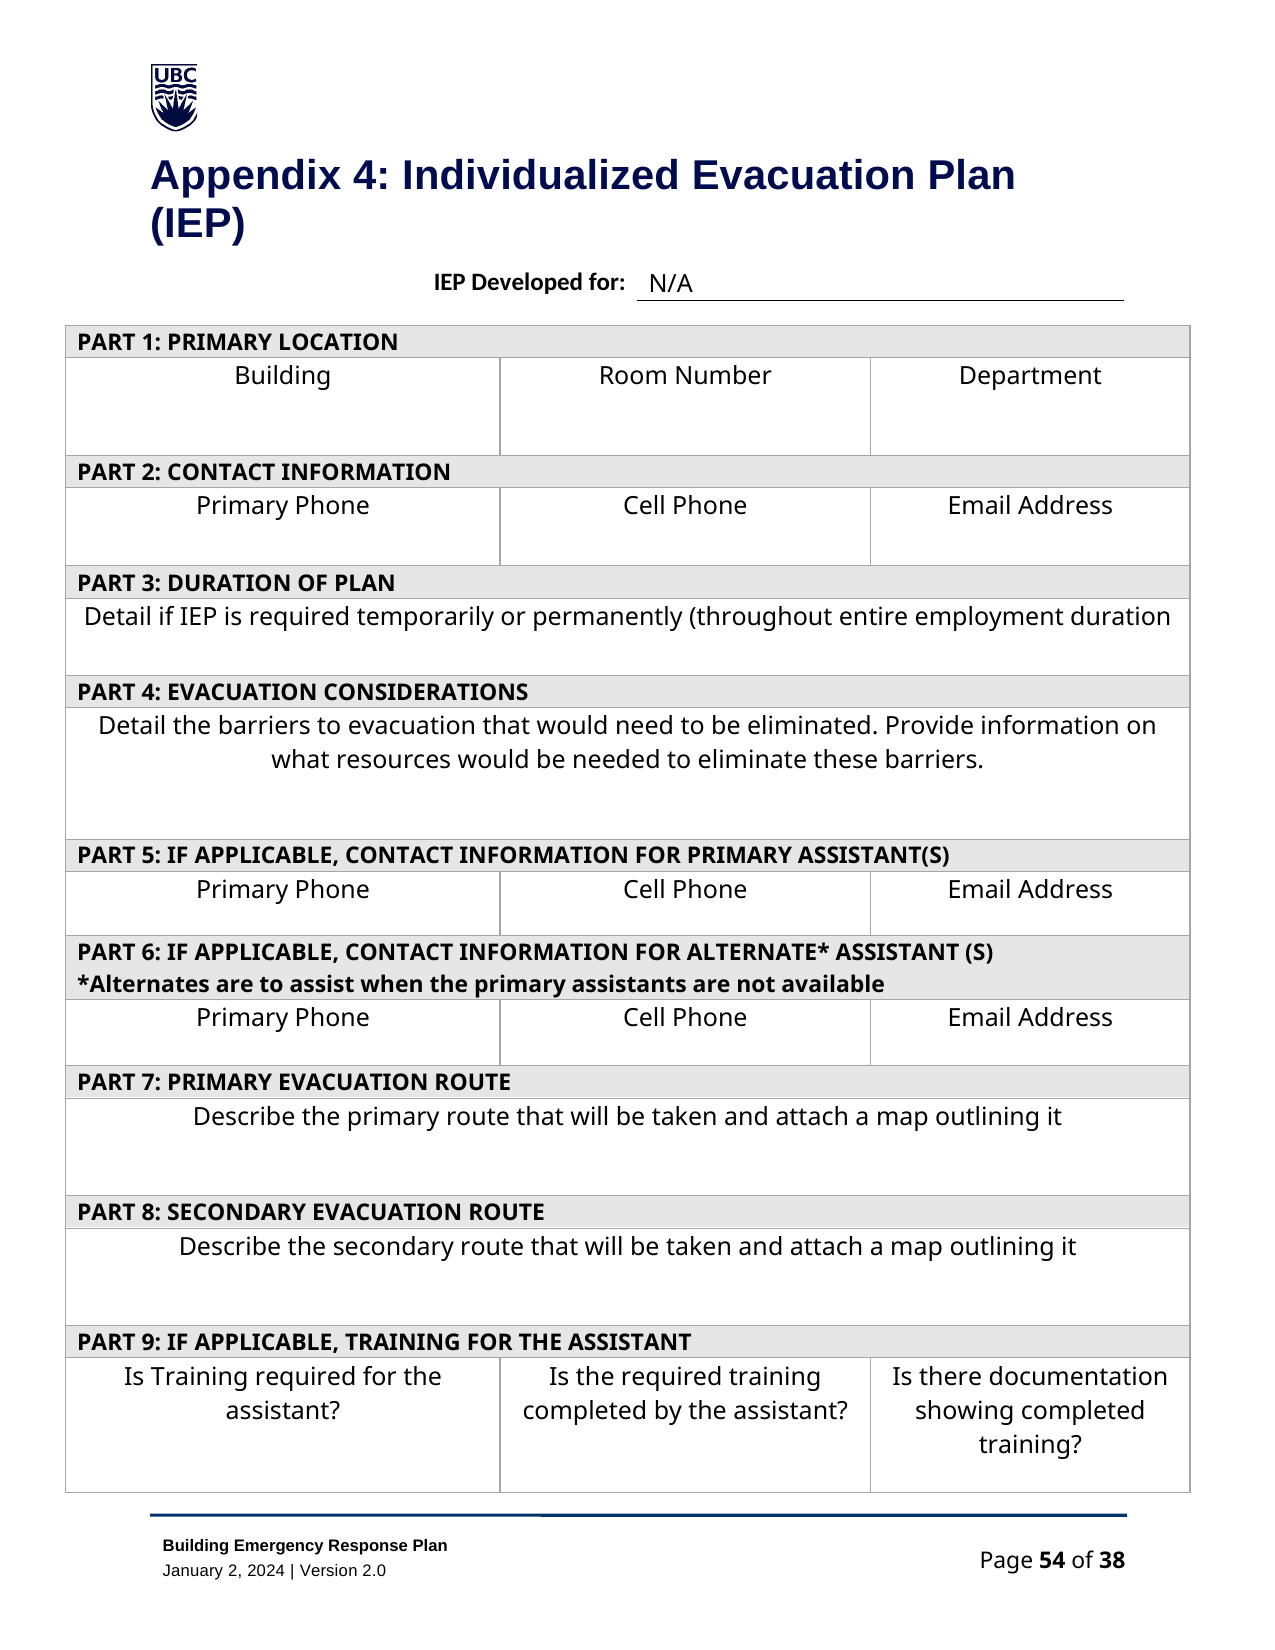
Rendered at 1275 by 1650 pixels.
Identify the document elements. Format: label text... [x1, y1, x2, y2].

table_cell [66, 872, 499, 935]
table_cell [66, 488, 499, 565]
table_cell [501, 488, 870, 565]
table_cell PART 9: IF APPLICABLE, TRAINING FOR THE ASSISTANT [66, 1326, 1189, 1357]
table_cell [501, 358, 870, 454]
table_cell [871, 1000, 1189, 1065]
table_cell PART 5: IF APPLICABLE, CONTACT INFORMATION FOR PRIMARY ASSISTANT(S) [66, 840, 1189, 871]
picture [150, 64, 197, 130]
table_cell PART 7: PRIMARY EVACUATION ROUTE [66, 1066, 1189, 1097]
table_cell [66, 1229, 1189, 1325]
table_cell [871, 358, 1189, 454]
table_cell PART 6: IF APPLICABLE, CONTACT INFORMATION FOR ALTERNATE* ASSISTANT (S) *Alternates are to assist when the primary assistants are not available [66, 936, 1189, 999]
table_cell [501, 1000, 870, 1065]
table_cell [66, 1099, 1189, 1195]
table_cell [871, 1358, 1189, 1492]
table_cell [501, 872, 870, 935]
table_header PART 1: PRIMARY LOCATION [66, 326, 1189, 357]
table_cell PART 3: DURATION OF PLAN [66, 566, 1189, 598]
table_cell [66, 1000, 499, 1065]
table_cell [871, 488, 1189, 565]
table_cell [66, 599, 1189, 674]
table_cell [501, 1358, 870, 1492]
table_cell [66, 708, 1189, 838]
table_header IEP Developed for: [150, 266, 637, 300]
table_cell [66, 358, 499, 454]
table_cell PART 2: CONTACT INFORMATION [66, 456, 1189, 487]
text Appendix 4: Individualized Evacuation Plan (IEP) [150, 150, 1125, 246]
table_cell [871, 872, 1189, 935]
table_cell PART 8: SECONDARY EVACUATION ROUTE [66, 1196, 1189, 1227]
table_cell [66, 1358, 499, 1492]
table_cell PART 4: EVACUATION CONSIDERATIONS [66, 676, 1189, 707]
table_header [637, 266, 1124, 300]
